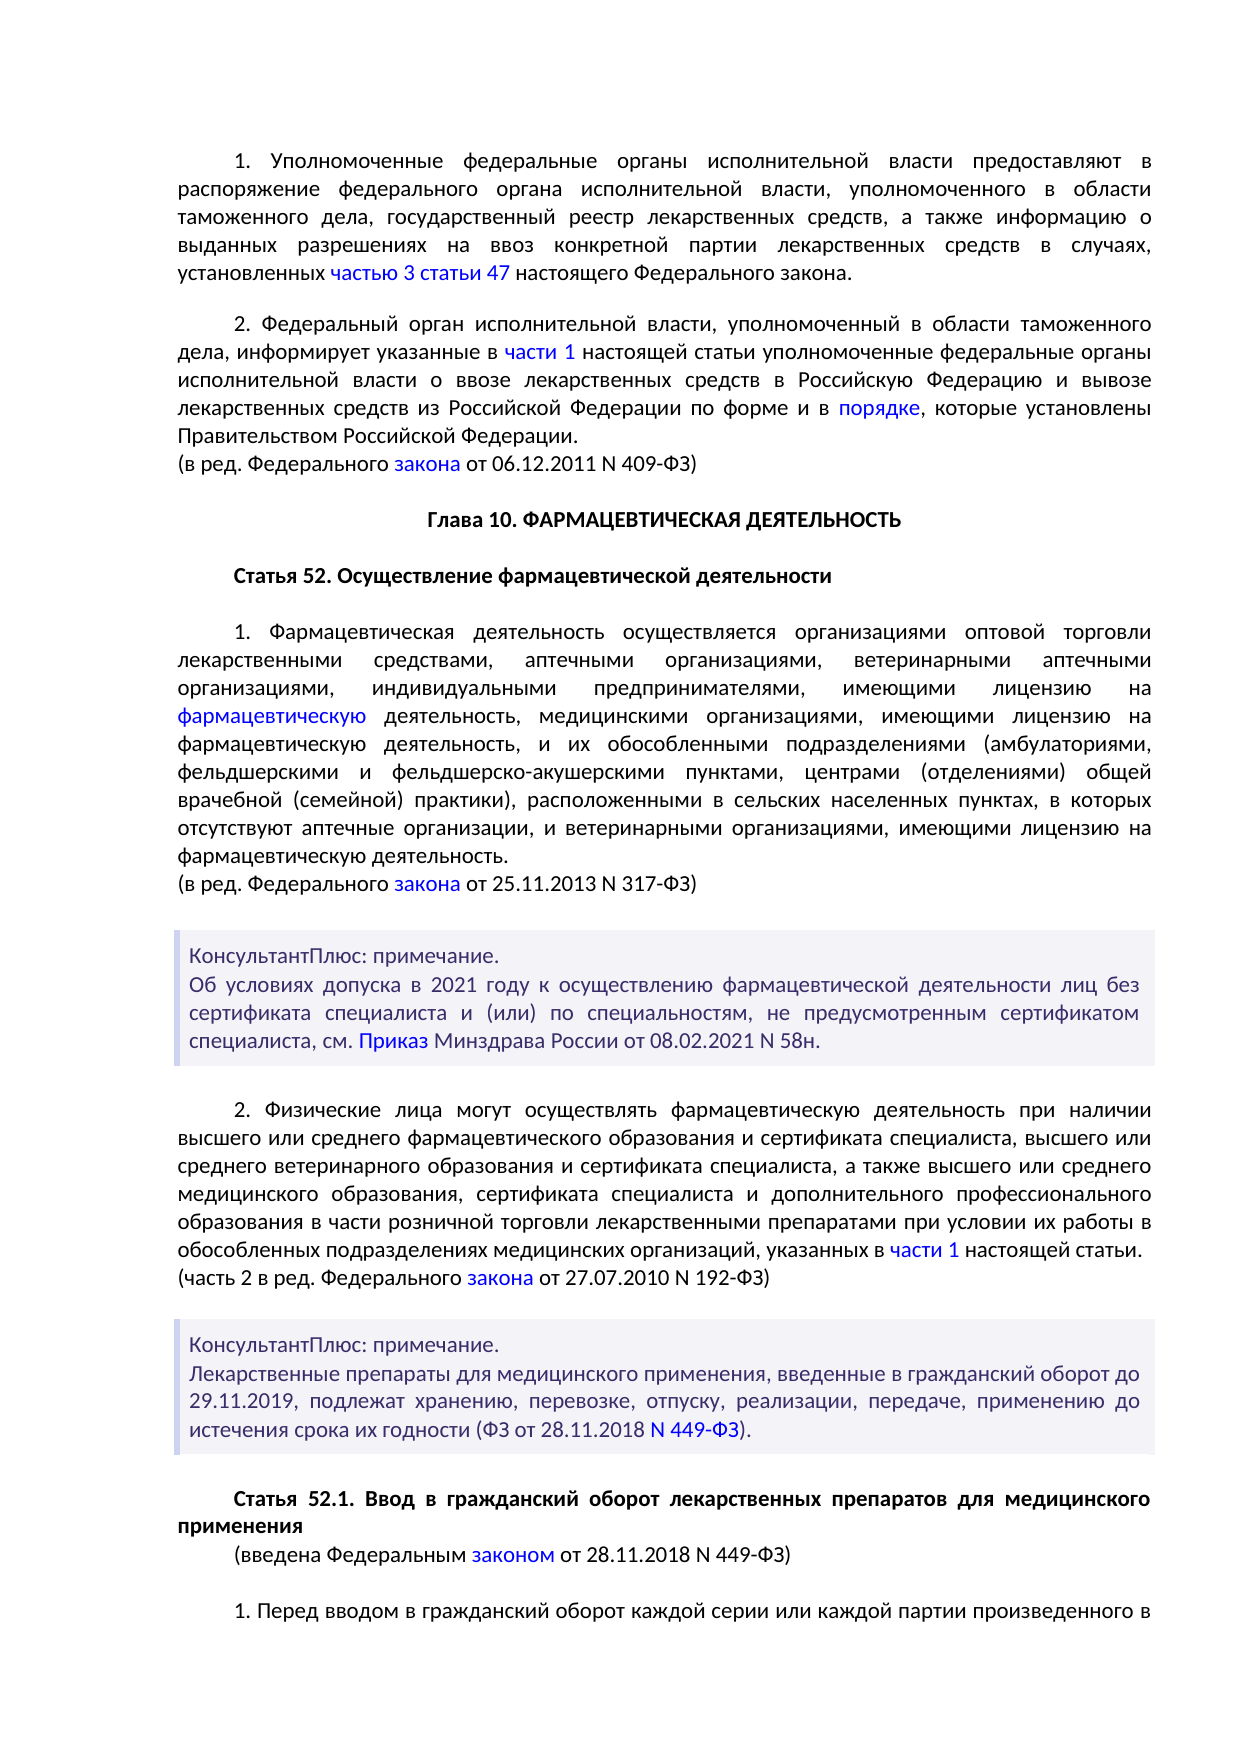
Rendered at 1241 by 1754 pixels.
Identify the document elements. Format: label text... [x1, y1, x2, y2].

table_header КонсультантПлюс: примечание. Об условиях допуска в 2021 году к осуществлению фармацевтической деятельности лиц без сертификата специалиста и (или) по специальностям, не предусмотренным сертификатом специалиста, см. Приказ Минздрава России от 08.02.2021 N 58н. [180, 930, 1149, 1066]
title Статья 52. Осуществление фармацевтической деятельности [177, 561, 1152, 589]
title Глава 10. ФАРМАЦЕВТИЧЕСКАЯ ДЕЯТЕЛЬНОСТЬ [177, 505, 1152, 533]
text 2. Физические лица могут осуществлять фармацевтическую деятельность при наличии высшего или среднего фармацевтического образования и сертификата специалиста, высшего или среднего ветеринарного образования и сертификата специалиста, а также высшего или среднего медицинского образования, сертификата специалиста и дополнительного профессионального образования в части розничной торговли лекарственными препаратами при условии их работы в обособленных подразделениях медицинских организаций, указанных в части 1 настоящей статьи. [177, 1095, 1152, 1263]
text (в ред. Федерального закона от 25.11.2013 N 317-ФЗ) [177, 869, 1152, 898]
text (в ред. Федерального закона от 06.12.2011 N 409-ФЗ) [177, 449, 1152, 477]
text (введена Федеральным законом от 28.11.2018 N 449-ФЗ) [177, 1540, 1152, 1568]
text (часть 2 в ред. Федерального закона от 27.07.2010 N 192-ФЗ) [177, 1263, 1152, 1291]
title Статья 52.1. Ввод в гражданский оборот лекарственных препаратов для медицинского применения [177, 1484, 1152, 1540]
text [177, 1596, 1152, 1624]
text 1. Уполномоченные федеральные органы исполнительной власти предоставляют в распоряжение федерального органа исполнительной власти, уполномоченного в области таможенного дела, государственный реестр лекарственных средств, а также информацию о выданных разрешениях на ввоз конкретной партии лекарственных средств в случаях, установленных частью 3 статьи 47 настоящего Федерального закона. [177, 146, 1152, 286]
table_header КонсультантПлюс: примечание. Лекарственные препараты для медицинского применения, введенные в гражданский оборот до 29.11.2019, подлежат хранению, перевозке, отпуску, реализации, передаче, применению до истечения срока их годности (ФЗ от 28.11.2018 N 449-ФЗ). [180, 1319, 1149, 1454]
text 1. Фармацевтическая деятельность осуществляется организациями оптовой торговли лекарственными средствами, аптечными организациями, ветеринарными аптечными организациями, индивидуальными предпринимателями, имеющими лицензию на фармацевтическую деятельность, медицинскими организациями, имеющими лицензию на фармацевтическую деятельность, и их обособленными подразделениями (амбулаториями, фельдшерскими и фельдшерско-акушерскими пунктами, центрами (отделениями) общей врачебной (семейной) практики), расположенными в сельских населенных пунктах, в которых отсутствуют аптечные организации, и ветеринарными организациями, имеющими лицензию на фармацевтическую деятельность. [177, 617, 1152, 869]
text 2. Федеральный орган исполнительной власти, уполномоченный в области таможенного дела, информирует указанные в части 1 настоящей статьи уполномоченные федеральные органы исполнительной власти о ввозе лекарственных средств в Российскую Федерацию и вывозе лекарственных средств из Российской Федерации по форме и в порядке, которые установлены Правительством Российской Федерации. [177, 309, 1152, 449]
